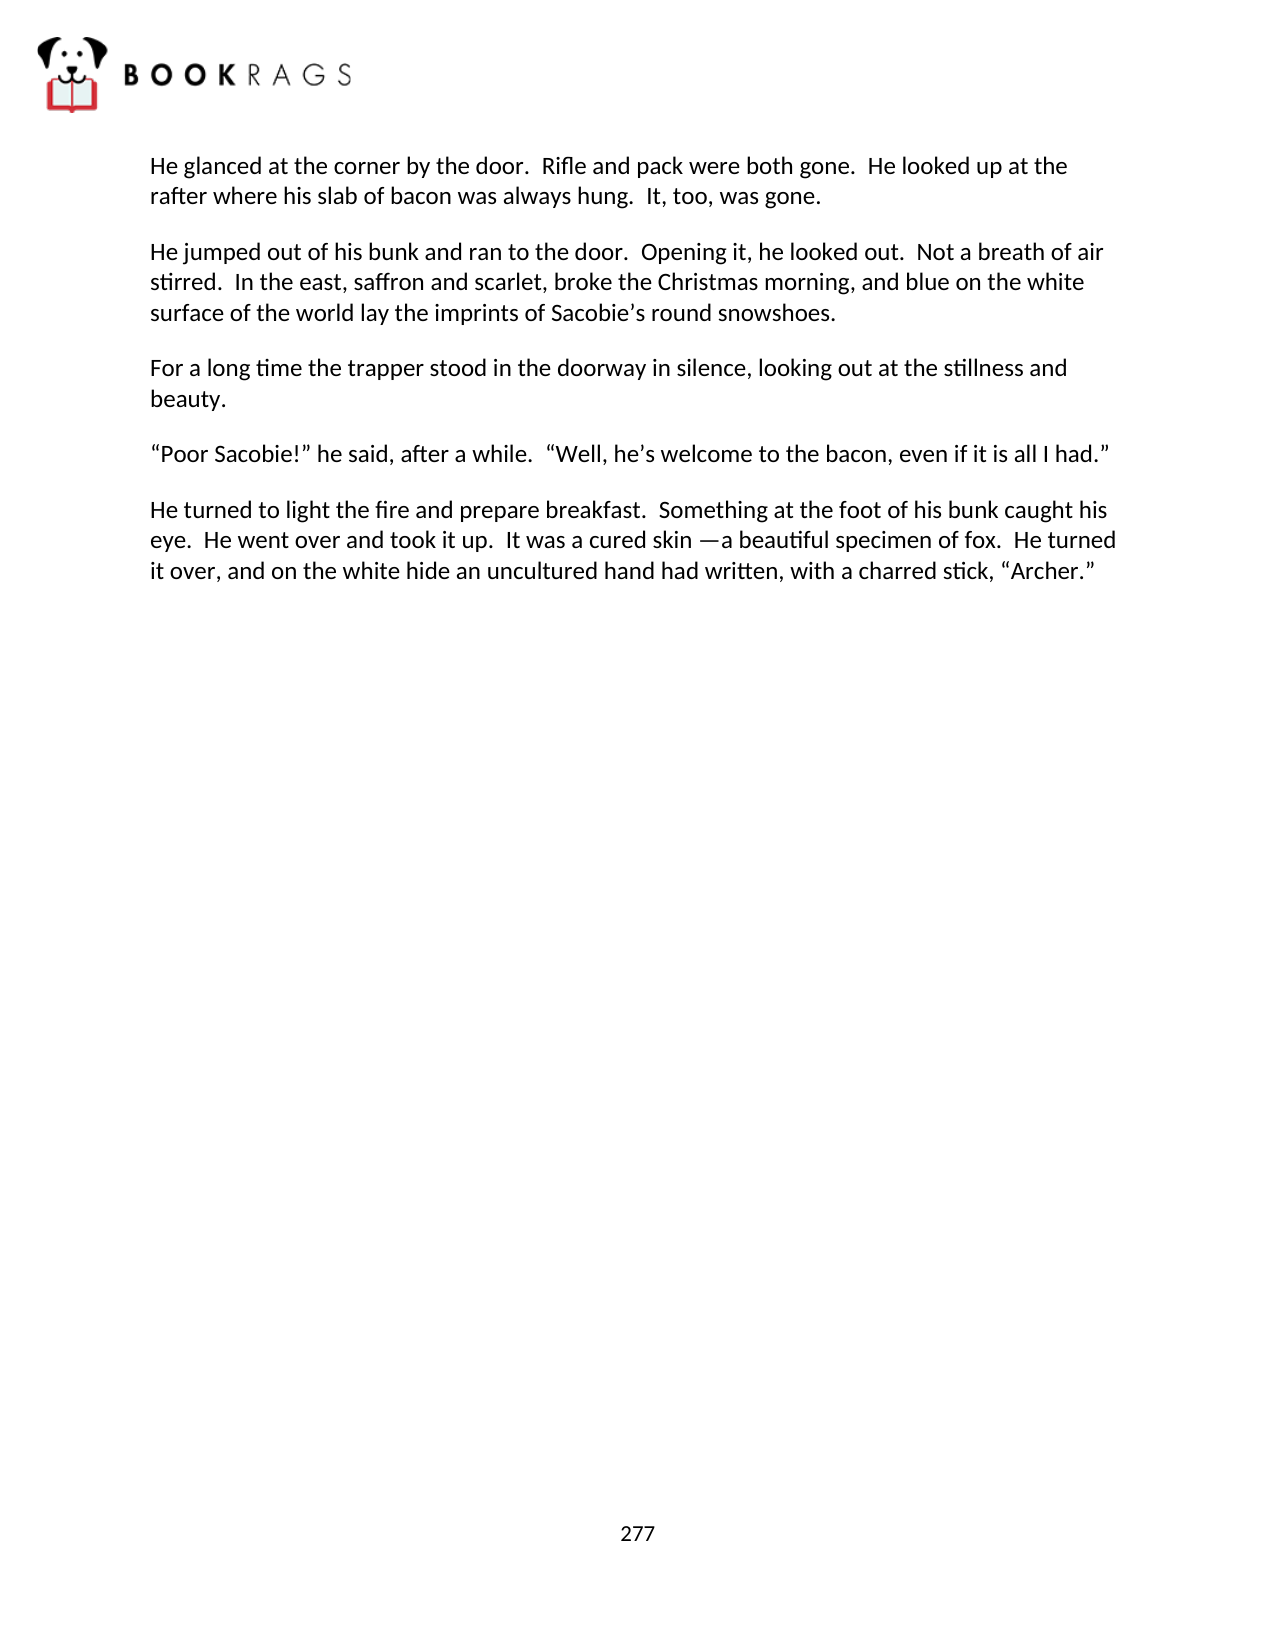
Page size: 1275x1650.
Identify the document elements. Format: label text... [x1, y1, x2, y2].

text He jumped out of his bunk and ran to the door. Opening it, he looked out. Not a breath of air stirred. In the east, saffron and scarlet, broke the Christmas morning, and blue on the white surface of the world lay the imprints of Sacobie’s round snowshoes. [150, 236, 1125, 328]
text “Poor Sacobie!” he said, after a while. “Well, he’s welcome to the bacon, even if it is all I had.” [150, 439, 1125, 469]
text For a long time the trapper stood in the doorway in silence, looking out at the stillness and beauty. [150, 353, 1125, 414]
text He turned to light the fire and prepare breakfast. Something at the foot of his bunk caught his eye. He went over and took it up. It was a cured skin —­a beautiful specimen of fox. He turned it over, and on the white hide an uncultured hand had written, with a charred stick, “Archer.” [150, 494, 1125, 586]
picture [37, 37, 351, 113]
text He glanced at the corner by the door. Rifle and pack were both gone. He looked up at the rafter where his slab of bacon was always hung. It, too, was gone. [150, 150, 1125, 211]
